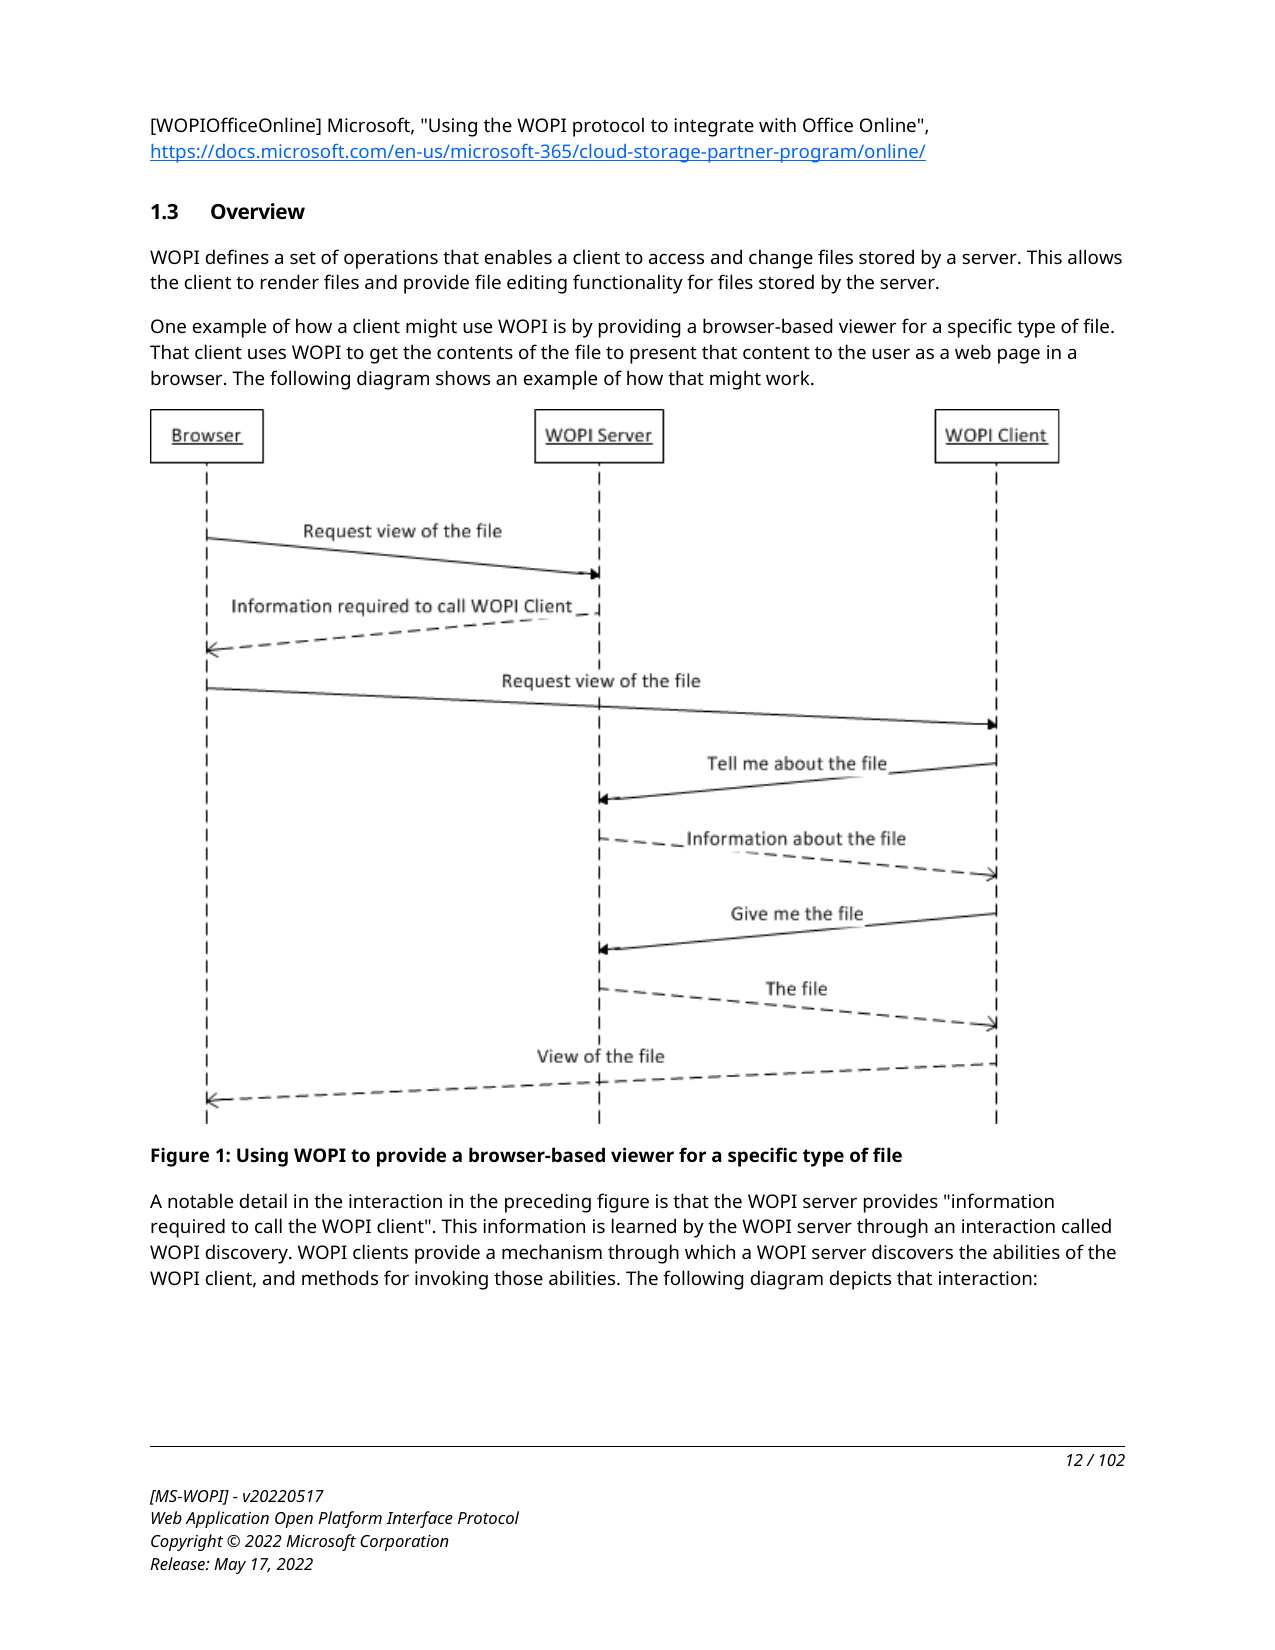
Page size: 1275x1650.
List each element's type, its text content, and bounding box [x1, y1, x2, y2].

text One example of how a client might use WOPI is by providing a browser-based viewer for a specific type of file. That client uses WOPI to get the contents of the file to present that content to the user as a web page in a browser. The following diagram shows an example of how that might work. [150, 314, 1125, 390]
text A notable detail in the interaction in the preceding figure is that the WOPI server provides "information required to call the WOPI client". This information is learned by the WOPI server through an interaction called WOPI discovery. WOPI clients provide a mechanism through which a WOPI server discovers the abilities of the WOPI client, and methods for invoking those abilities. The following diagram depicts that interaction: [150, 1188, 1125, 1290]
text [WOPIOfficeOnline] Microsoft, "Using the WOPI protocol to integrate with Office Online", https://docs.microsoft.com/en-us/microsoft-365/cloud-storage-partner-program/online/ [150, 112, 1125, 163]
text Figure 1: Using WOPI to provide a browser-based viewer for a specific type of file [150, 1142, 1125, 1167]
subtitle Overview [150, 197, 1125, 225]
text WOPI defines a set of operations that enables a client to access and change files stored by a server. This allows the client to render files and provide file editing functionality for files stored by the server. [150, 244, 1125, 295]
